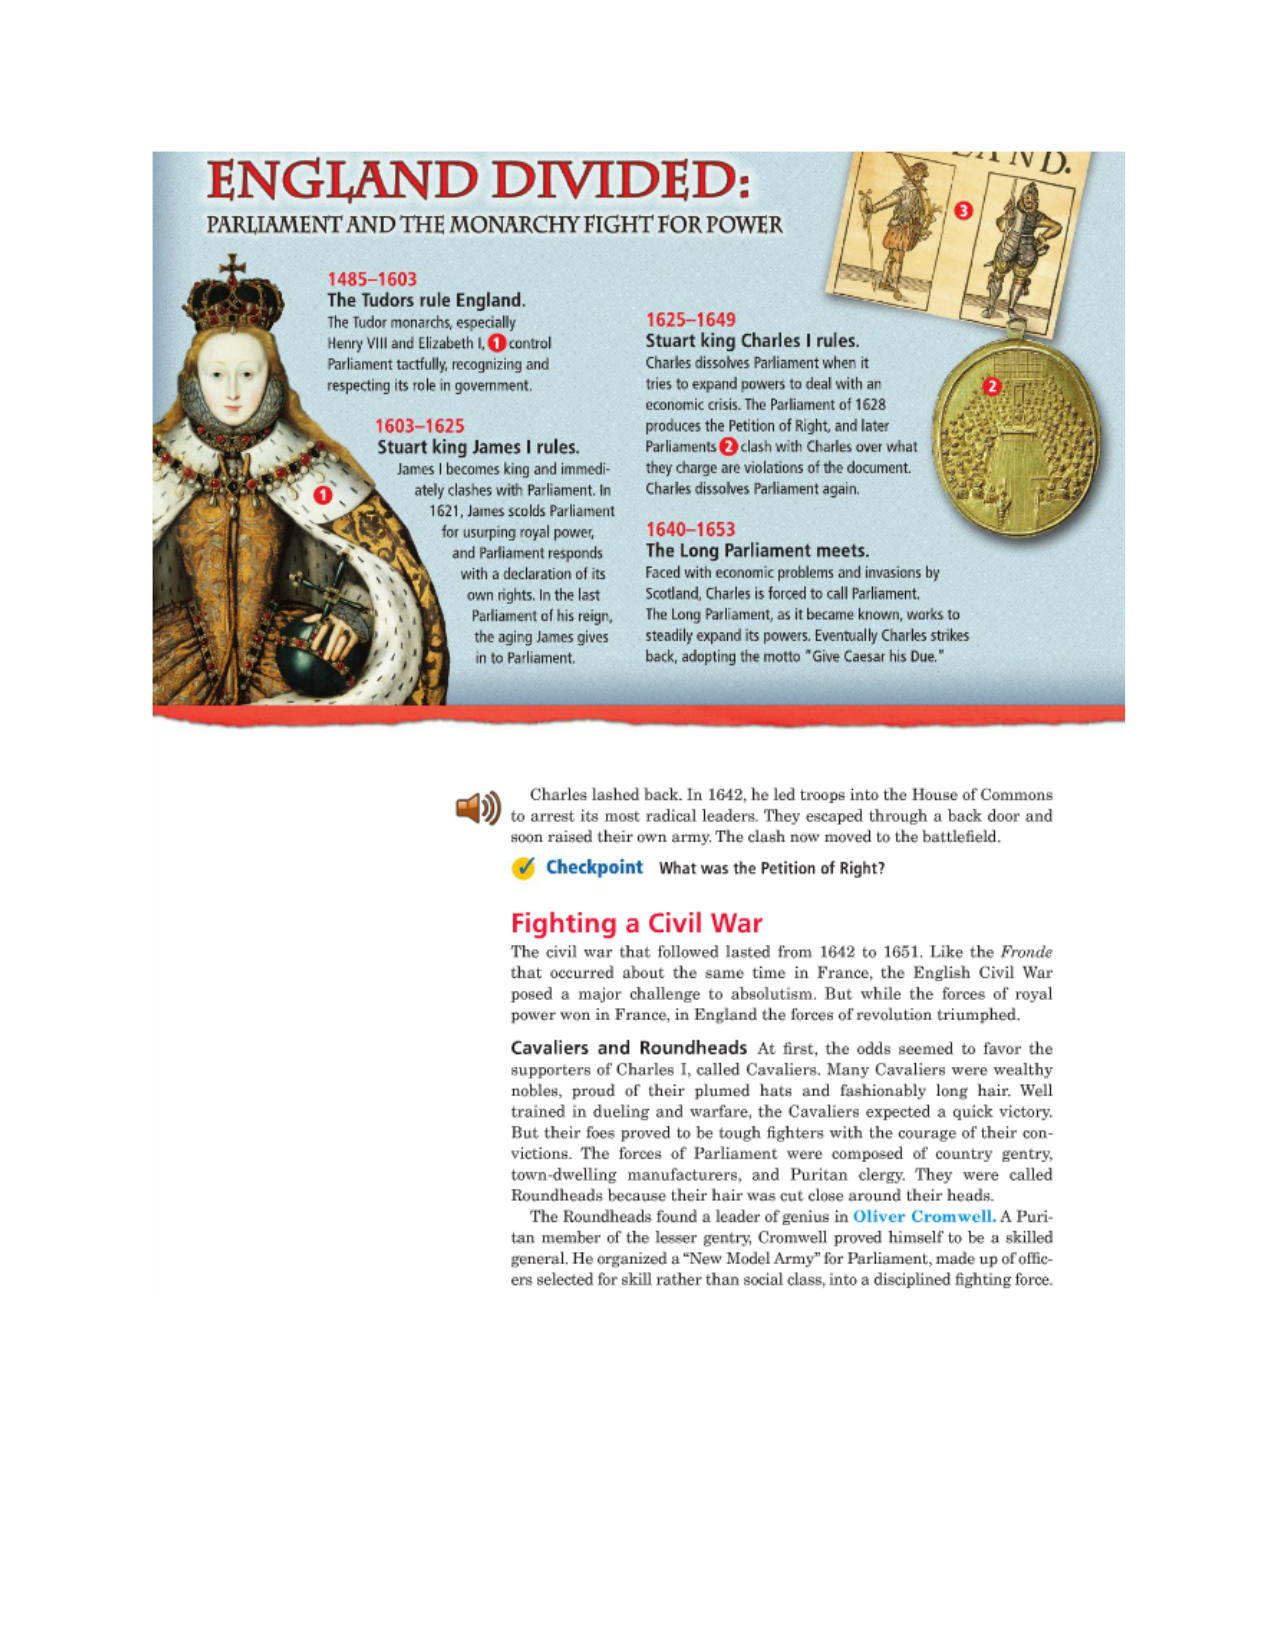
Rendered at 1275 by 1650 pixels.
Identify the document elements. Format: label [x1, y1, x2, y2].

picture [150, 150, 1125, 1297]
